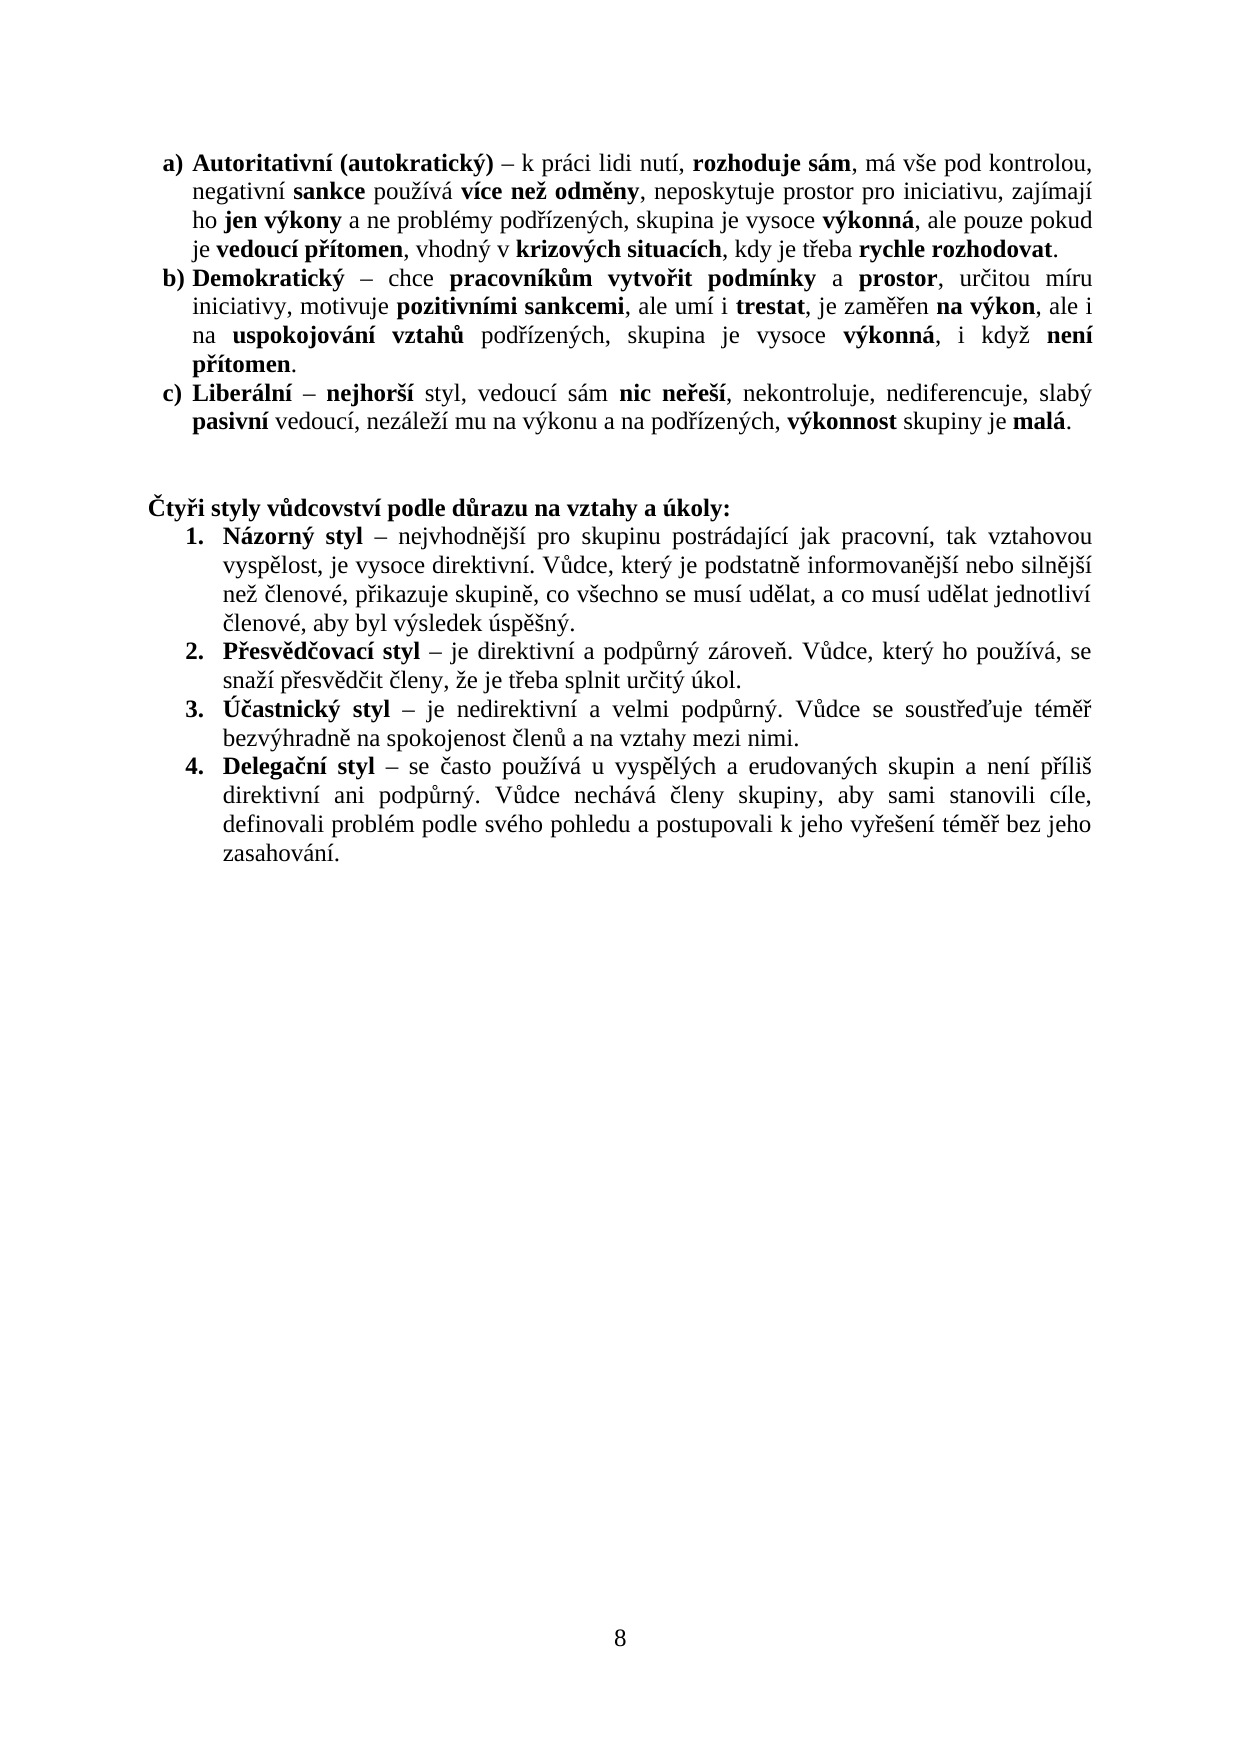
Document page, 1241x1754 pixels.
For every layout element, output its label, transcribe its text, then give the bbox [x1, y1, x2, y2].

text Čtyři styly vůdcovství podle důrazu na vztahy a úkoly: [148, 493, 1093, 521]
list Autoritativní (autokratický) – k práci lidi nutí, rozhoduje sám, má vše pod kontrolou, negativní sankce používá více než odměny, neposkytuje prostor pro iniciativu, zajímají ho jen výkony a ne problémy podřízených, skupina je vysoce výkonná, ale pouze pokud je vedoucí přítomen, vhodný v krizových situacích, kdy je třeba rychle rozhodovat. [162, 148, 1093, 263]
list Delegační styl – se často používá u vyspělých a erudovaných skupin a není příliš direktivní ani podpůrný. Vůdce nechává členy skupiny, aby sami stanovili cíle, definovali problém podle svého pohledu a postupovali k jeho vyřešení téměř bez jeho zasahování. [185, 751, 1093, 866]
list Demokratický – chce pracovníkům vytvořit podmínky a prostor, určitou míru iniciativy, motivuje pozitivními sankcemi, ale umí i trestat, je zaměřen na výkon, ale i na uspokojování vztahů podřízených, skupina je vysoce výkonná, i když není přítomen. [162, 263, 1093, 378]
list Účastnický styl – je nedirektivní a velmi podpůrný. Vůdce se soustřeďuje téměř bezvýhradně na spokojenost členů a na vztahy mezi nimi. [185, 694, 1093, 751]
list Liberální – nejhorší styl, vedoucí sám nic neřeší, nekontroluje, nediferencuje, slabý pasivní vedoucí, nezáleží mu na výkonu a na podřízených, výkonnost skupiny je malá. [162, 378, 1093, 435]
list Přesvědčovací styl – je direktivní a podpůrný zároveň. Vůdce, který ho používá, se snaží přesvědčit členy, že je třeba splnit určitý úkol. [185, 636, 1093, 694]
list Názorný styl – nejvhodnější pro skupinu postrádající jak pracovní, tak vztahovou vyspělost, je vysoce direktivní. Vůdce, který je podstatně informovanější nebo silnější než členové, přikazuje skupině, co všechno se musí udělat, a co musí udělat jednotliví členové, aby byl výsledek úspěšný. [185, 521, 1093, 636]
